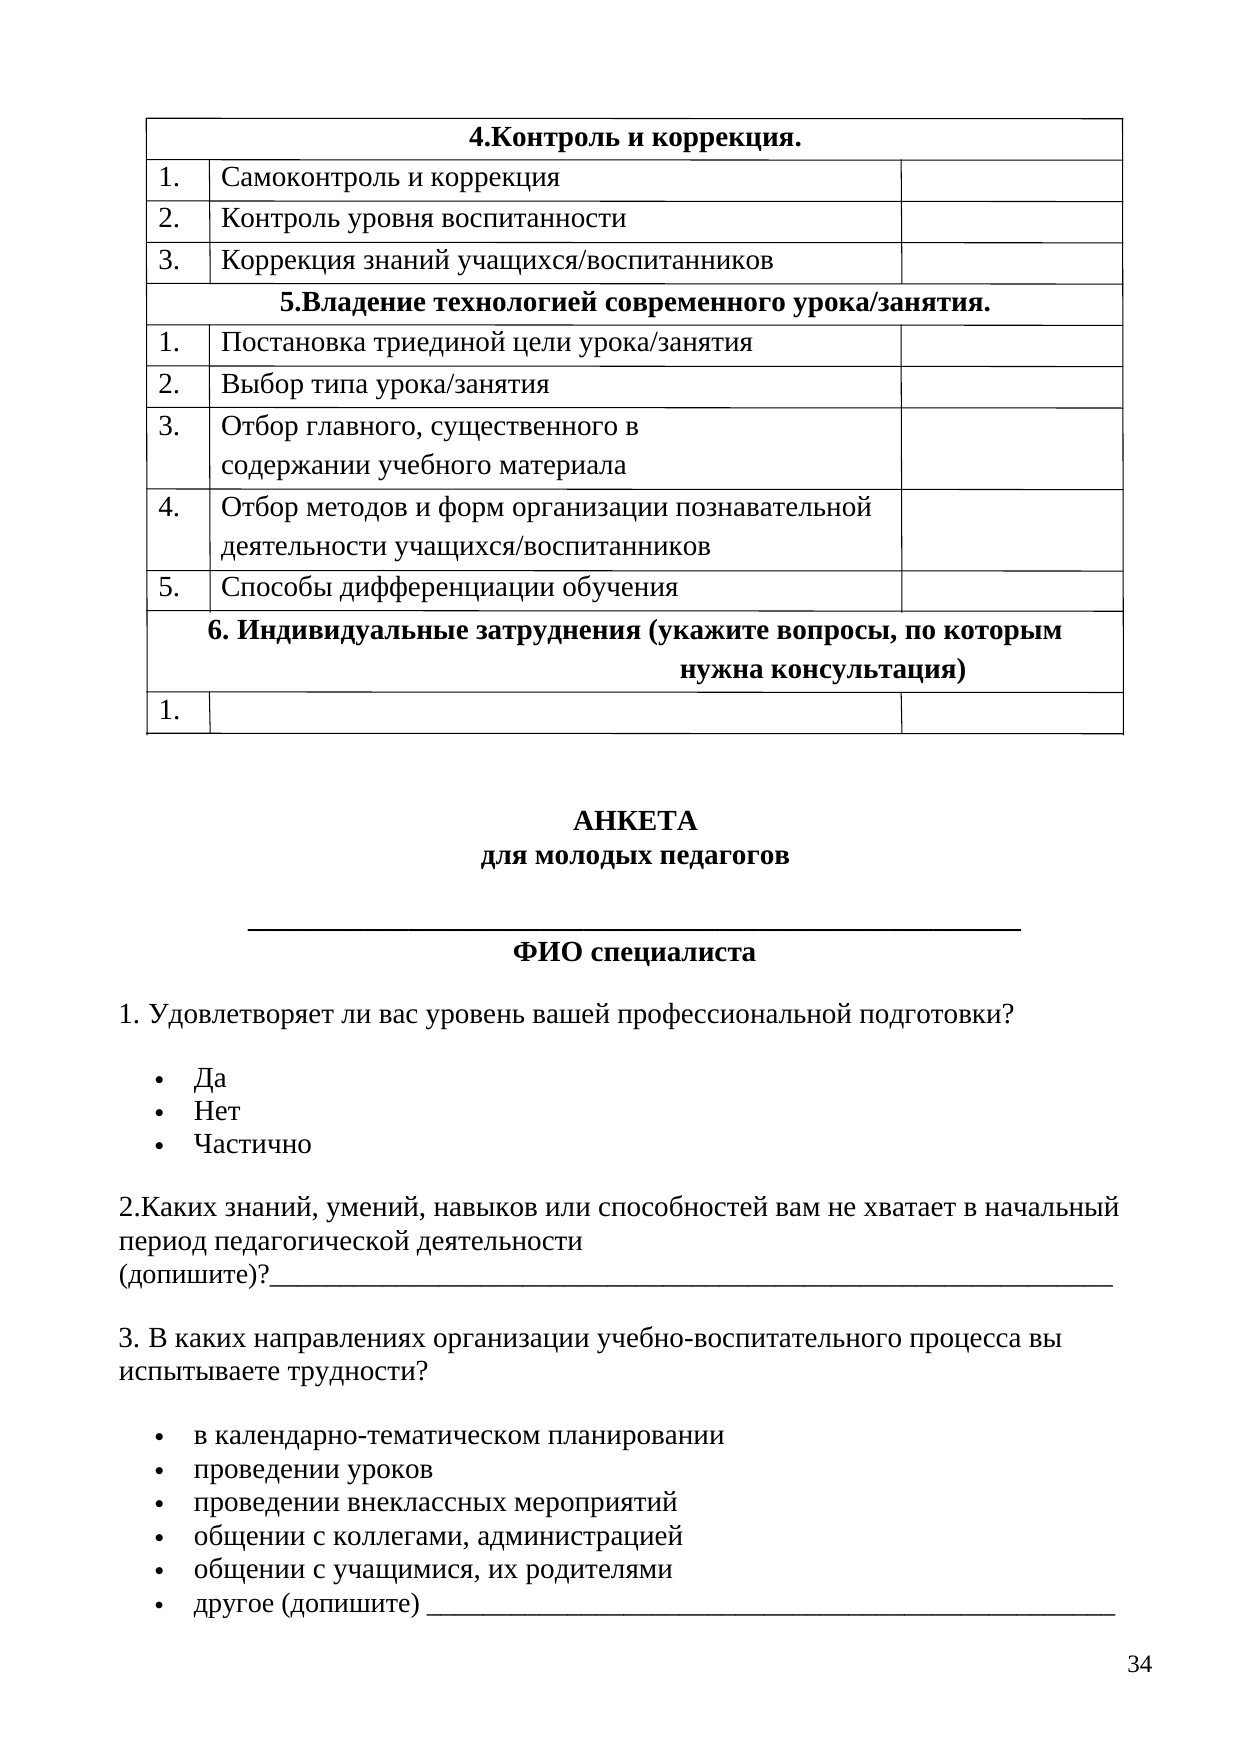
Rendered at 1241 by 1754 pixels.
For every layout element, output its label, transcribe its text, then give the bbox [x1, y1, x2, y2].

text ФИО специалиста [118, 934, 1151, 968]
list В каких направлениях организации учебно-воспитательного процесса вы испытываете трудности? [118, 1321, 1062, 1387]
text АНКЕТА [118, 803, 1153, 837]
list Коррекция знаний учащихся/воспитанников [158, 242, 1152, 275]
list Частично [156, 1127, 1152, 1160]
list Удовлетворяет ли вас уровень вашей профессиональной подготовки? [118, 996, 1152, 1030]
text 4.Контроль и коррекция. [118, 119, 1153, 152]
list Нет [156, 1093, 1152, 1127]
text 1. [158, 692, 1152, 725]
list проведении уроков [156, 1451, 1152, 1484]
text 5.Владение технологией современного урока/занятия. [118, 284, 1153, 317]
list Отбор главного, существенного в содержании учебного материала [158, 408, 796, 481]
list общении с коллегами, администрацией [156, 1518, 1152, 1551]
list проведении внеклассных мероприятий [156, 1484, 1152, 1518]
list в календарно-тематическом планировании [156, 1417, 1152, 1451]
list другое (допишите) _________________________________________________ [156, 1586, 1152, 1618]
list Постановка триединой цели урока/занятия [158, 324, 1152, 358]
list общении с учащимися, их родителями [156, 1551, 1152, 1585]
list Способы дифференциации обучения [158, 569, 1152, 603]
text для молодых педагогов [118, 837, 1153, 870]
list Контроль уровня воспитанности [158, 201, 1152, 234]
text _____________________________________________________ [118, 900, 1151, 934]
list Самоконтроль и коррекция [158, 159, 1152, 193]
list Выбор типа урока/занятия [158, 366, 1152, 399]
list Индивидуальные затруднения (укажите вопросы, по которым нужна консультация) [162, 612, 1108, 684]
list Отбор методов и форм организации познавательной деятельности учащихся/воспитанников [158, 489, 873, 562]
text 2.Каких знаний, умений, навыков или способностей вам не хватает в начальный [119, 1189, 1152, 1223]
list Да [156, 1060, 1152, 1093]
text (допишите)?____________________________________________________________ [119, 1258, 1152, 1290]
text период педагогической деятельности [119, 1223, 1152, 1256]
text 34 [1127, 1649, 1152, 1678]
